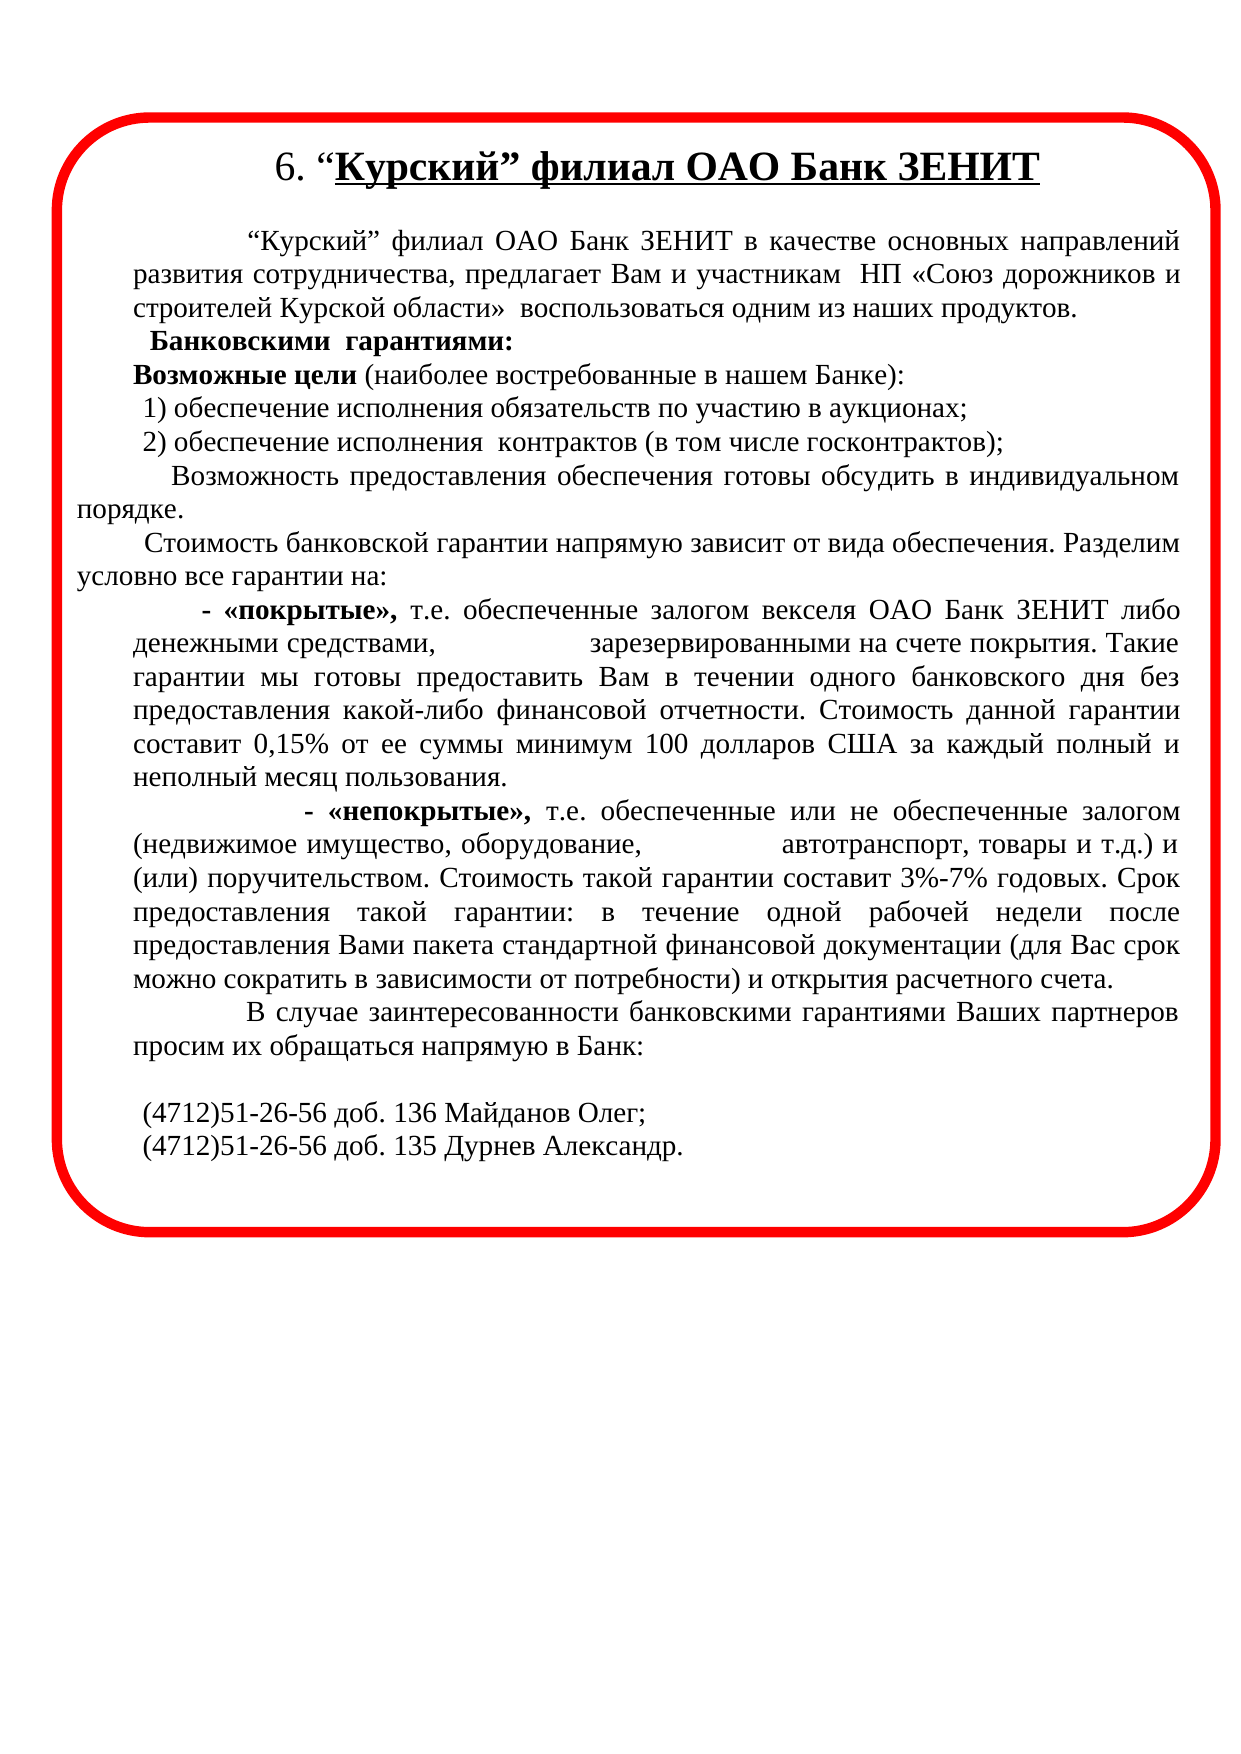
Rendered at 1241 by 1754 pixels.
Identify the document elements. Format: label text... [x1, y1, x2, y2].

text Банковскими гарантиями: [77, 323, 1181, 357]
text - «непокрытые», т.е. обеспеченные или не обеспеченные залогом (недвижимое имущество, оборудование, автотранспорт, товары и т.д.) и (или) поручительством. Стоимость такой гарантии составит 3%-7% годовых. Срок предоставления такой гарантии: в течение одной рабочей недели после предоставления Вами пакета стандартной финансовой документации (для Вас срок можно сократить в зависимости от потребности) и открытия расчетного счета. [133, 793, 1181, 994]
text 2) обеспечение исполнения контрактов (в том числе госконтрактов); [77, 424, 1181, 458]
text Возможность предоставления обеспечения готовы обсудить в индивидуальном порядке. [77, 458, 1181, 525]
text В случае заинтересованности банковскими гарантиями Ваших партнеров просим их обращаться напрямую в Банк: [133, 994, 1181, 1061]
text - «покрытые», т.е. обеспеченные залогом векселя ОАО Банк ЗЕНИТ либо денежными средствами, зарезервированными на счете покрытия. Такие гарантии мы готовы предоставить Вам в течении одного банковского дня без предоставления какой-либо финансовой отчетности. Стоимость данной гарантии составит 0,15% от ее суммы минимум 100 долларов США за каждый полный и неполный месяц пользования. [77, 592, 1181, 793]
text Стоимость банковской гарантии напрямую зависит от вида обеспечения. Разделим условно все гарантии на: [77, 525, 1181, 592]
text “Курский” филиал ОАО Банк ЗЕНИТ в качестве основных направлений развития сотрудничества, предлагает Вам и участникам НП «Союз дорожников и строителей Курской области» воспользоваться одним из наших продуктов. [133, 223, 1181, 323]
text 1) обеспечение исполнения обязательств по участию в аукционах; [77, 391, 1181, 424]
text Возможные цели (наиболее востребованные в нашем Банке): [133, 357, 1181, 391]
text (4712)51-26-56 доб. 135 Дурнев Александр. [77, 1128, 1181, 1162]
text (4712)51-26-56 доб. 136 Майданов Олег; [77, 1095, 1181, 1128]
text 6. “Курский” филиал ОАО Банк ЗЕНИТ [133, 141, 1181, 189]
